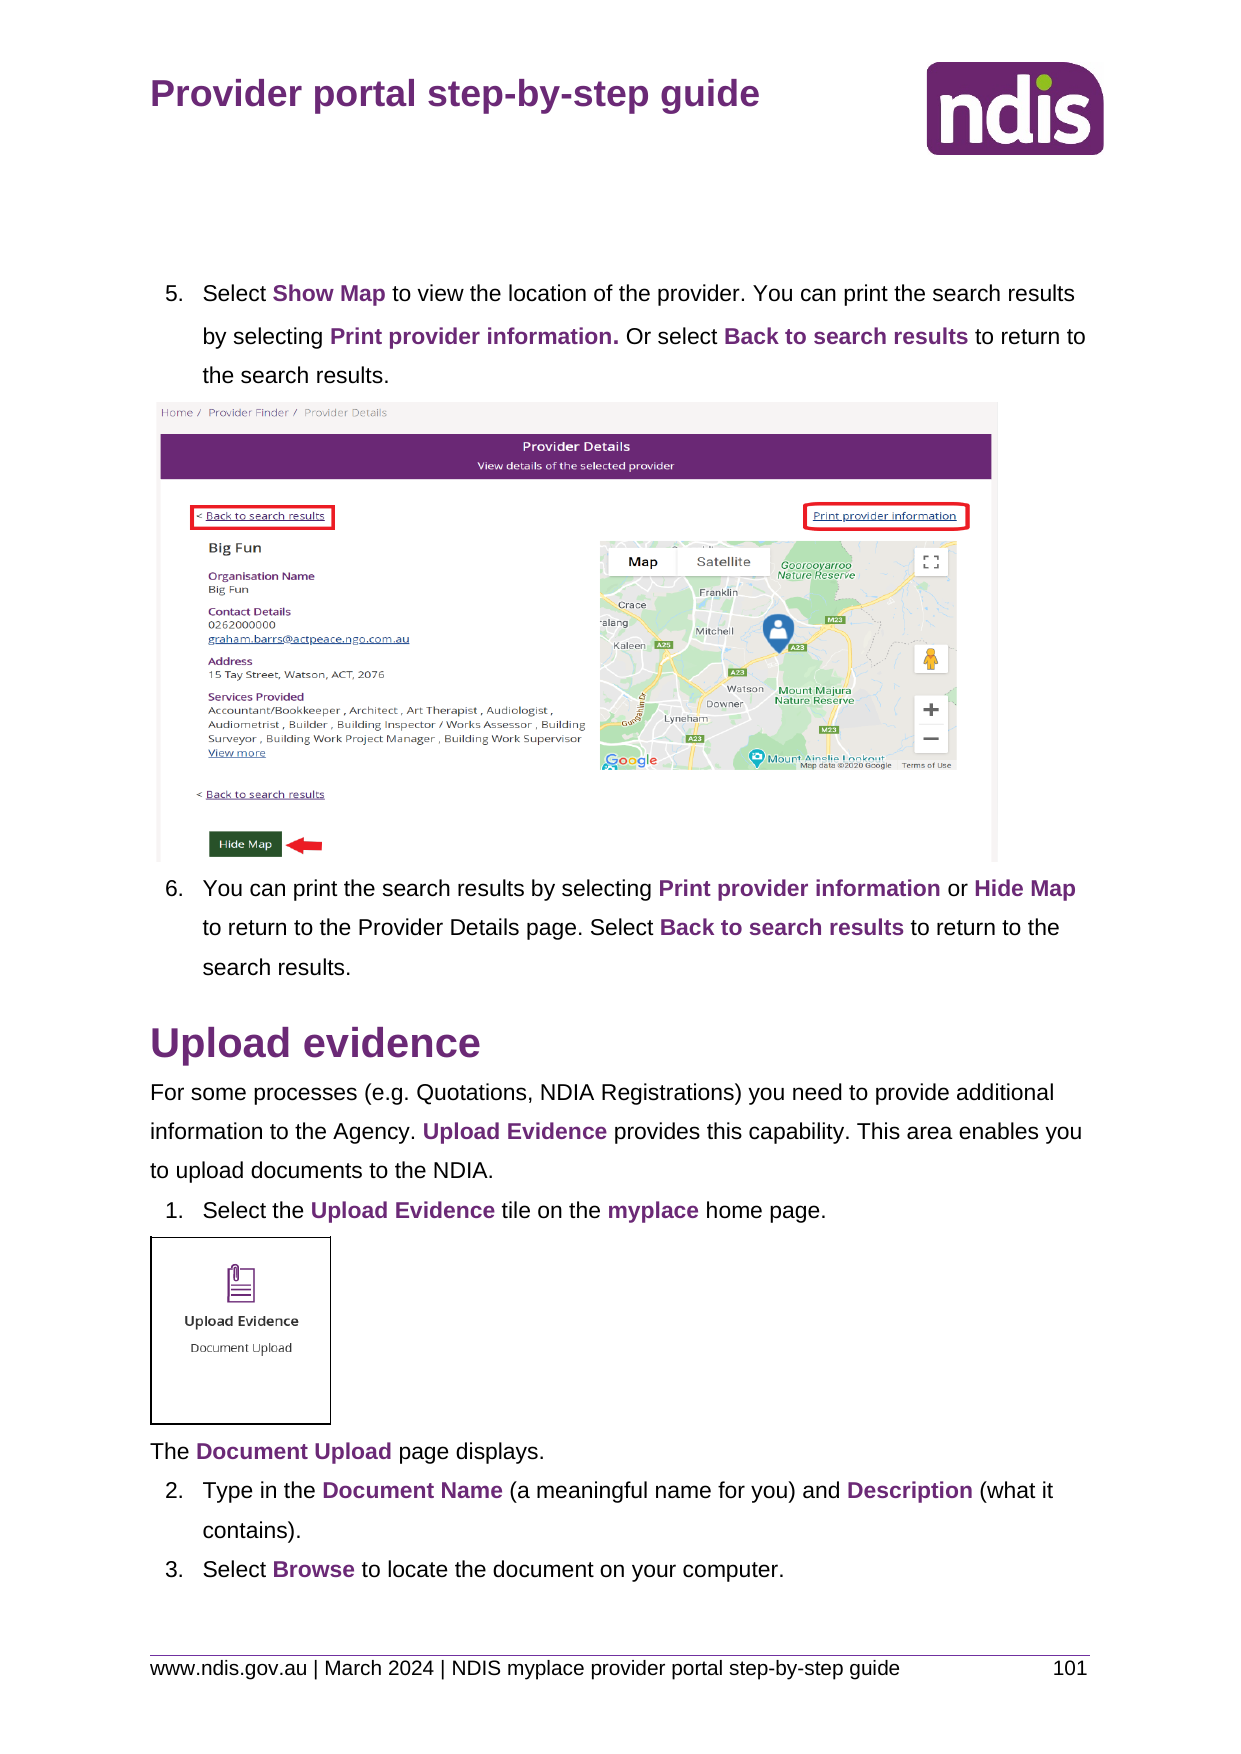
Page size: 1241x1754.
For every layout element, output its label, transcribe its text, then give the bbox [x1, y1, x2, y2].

picture [152, 1238, 330, 1423]
list Select Show Map to view the location of the provider. You can print the search results by selecting Print provider information. Or select Back to search results to return to the search results. [165, 280, 1090, 389]
list Select the Upload Evidence tile on the myplace home page. [165, 1197, 1090, 1223]
subtitle Upload evidence [150, 1018, 1090, 1066]
list You can print the search results by selecting Print provider information or Hide Map to return to the Provider Details page. Select Back to search results to return to the search results. [165, 875, 1090, 980]
picture [156, 402, 998, 862]
picture [926, 62, 1104, 155]
list Select Browse to locate the document on your computer. [165, 1556, 1090, 1583]
text For some processes (e.g. Quotations, NDIA Registrations) you need to provide additional information to the Agency. Upload Evidence provides this capability. This area enables you to upload documents to the NDIA. [150, 1078, 1090, 1184]
list Type in the Document Name (a meaningful name for you) and Description (what it contains). [165, 1477, 1090, 1543]
text The Document Upload page displays. [150, 1438, 1090, 1464]
